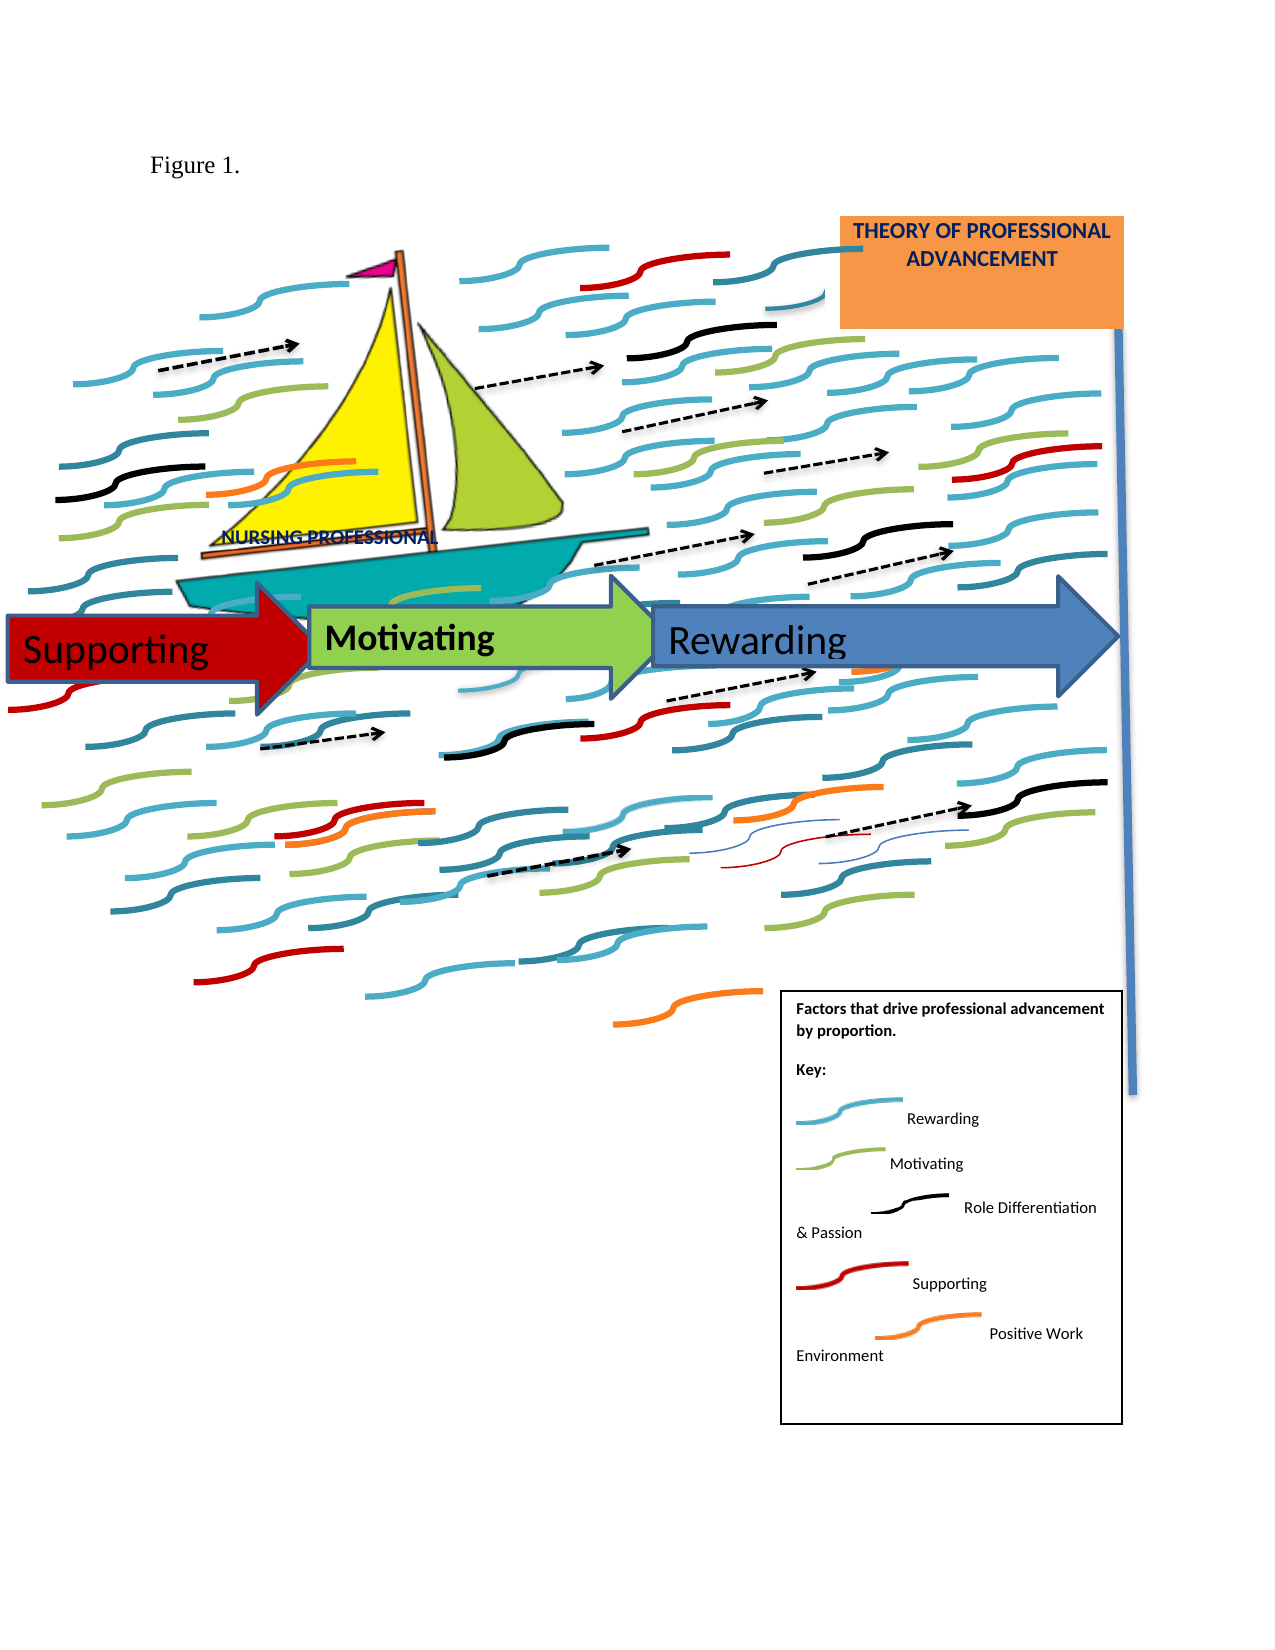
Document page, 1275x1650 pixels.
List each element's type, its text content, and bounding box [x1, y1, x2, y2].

picture [678, 825, 713, 835]
picture [217, 603, 254, 613]
picture [130, 208, 663, 628]
text Figure 1. [150, 150, 1125, 179]
picture [562, 795, 713, 835]
